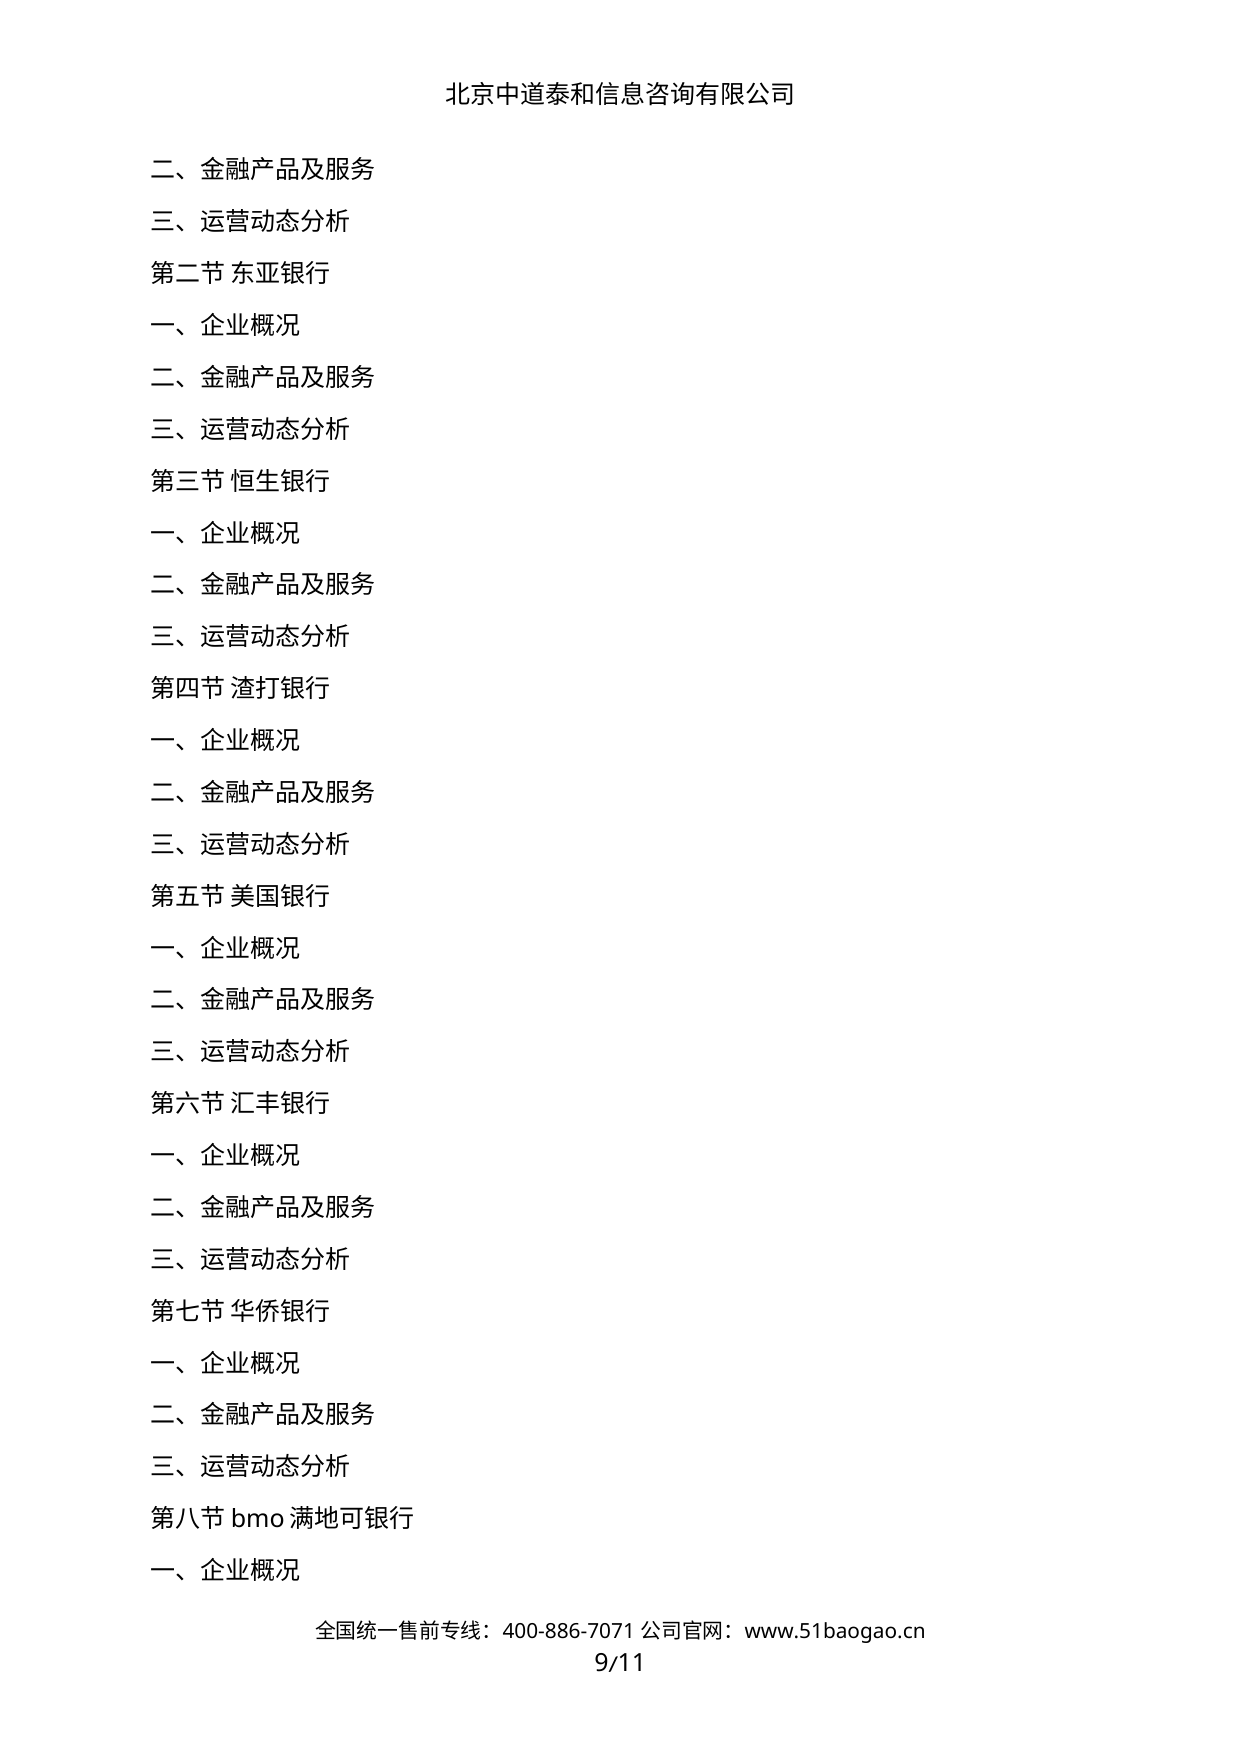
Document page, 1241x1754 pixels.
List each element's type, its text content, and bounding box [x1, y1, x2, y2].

text 第六节 汇丰银行 [150, 1084, 1090, 1120]
text 三、运营动态分析 [150, 617, 1090, 653]
text 二、金融产品及服务 [150, 980, 1090, 1016]
text 二、金融产品及服务 [150, 1187, 1090, 1224]
text 第五节 美国银行 [150, 876, 1090, 912]
text 一、企业概况 [150, 721, 1090, 757]
text 第八节 bmo满地可银行 [150, 1499, 1090, 1535]
text 第四节 渣打银行 [150, 669, 1090, 705]
text 三、运营动态分析 [150, 1239, 1090, 1276]
text 二、金融产品及服务 [150, 1395, 1090, 1431]
text 第二节 东亚银行 [150, 254, 1090, 290]
text 二、金融产品及服务 [150, 772, 1090, 809]
text 一、企业概况 [150, 1343, 1090, 1379]
text 第七节 华侨银行 [150, 1291, 1090, 1327]
text 第三节 恒生银行 [150, 461, 1090, 497]
text 三、运营动态分析 [150, 1447, 1090, 1483]
text 三、运营动态分析 [150, 409, 1090, 446]
text 一、企业概况 [150, 513, 1090, 549]
text 三、运营动态分析 [150, 202, 1090, 238]
text 一、企业概况 [150, 306, 1090, 342]
text 二、金融产品及服务 [150, 565, 1090, 601]
text 一、企业概况 [150, 928, 1090, 964]
text 三、运营动态分析 [150, 824, 1090, 861]
text 二、金融产品及服务 [150, 357, 1090, 394]
text 一、企业概况 [150, 1136, 1090, 1172]
text 一、企业概况 [150, 1551, 1090, 1587]
text 二、金融产品及服务 [150, 150, 1090, 186]
text 三、运营动态分析 [150, 1032, 1090, 1068]
